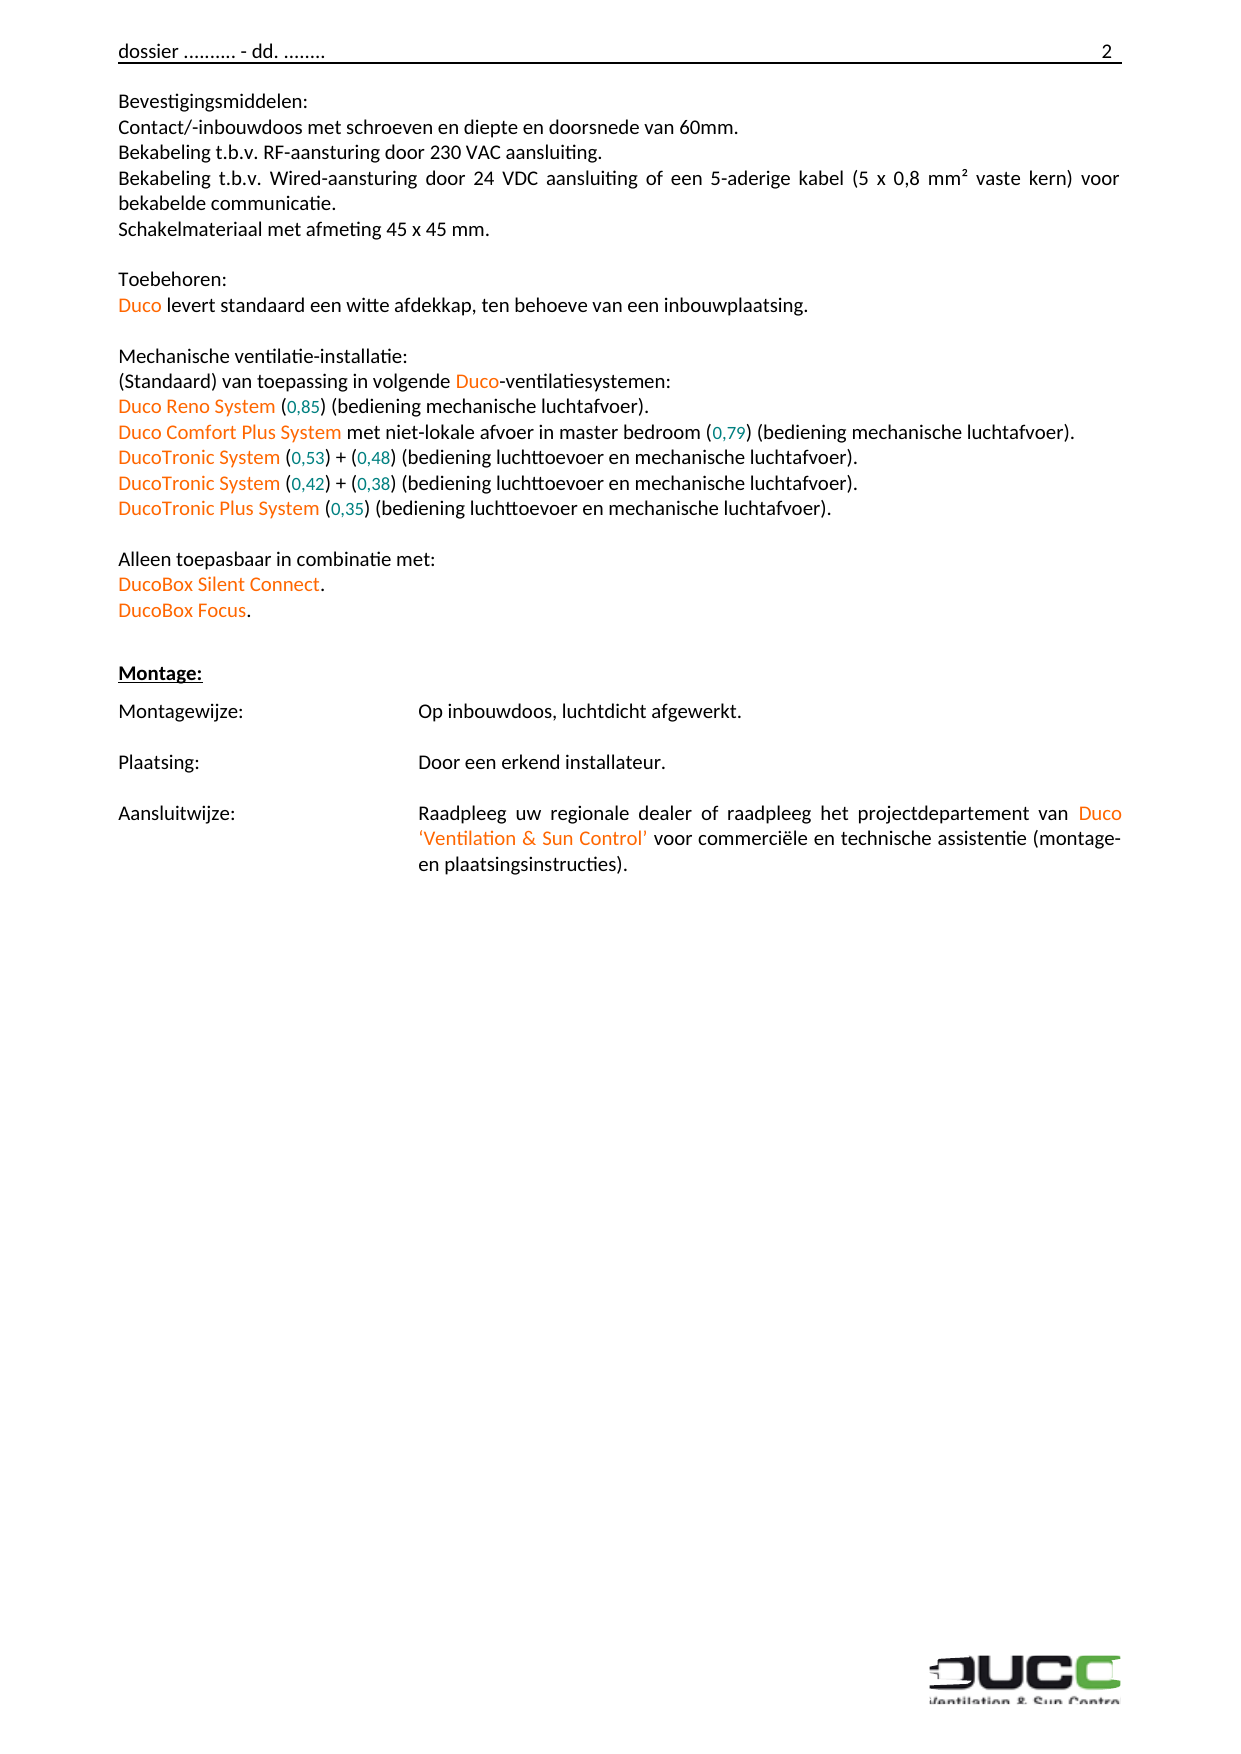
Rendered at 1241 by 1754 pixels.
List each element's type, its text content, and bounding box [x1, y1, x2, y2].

text Duco levert standaard een witte afdekkap, ten behoeve van een inbouwplaatsing. [118, 292, 1122, 317]
text Bevestigingsmiddelen: [118, 89, 1122, 114]
text DucoTronic System (0,53) + (0,48) (bediening luchttoevoer en mechanische luchtafvoer). [118, 444, 1122, 470]
subtitle Montage: [118, 635, 1122, 686]
text Bekabeling t.b.v. RF-aansturing door 230 VAC aansluiting. [118, 139, 1122, 165]
text Contact/-inbouwdoos met schroeven en diepte en doorsnede van 60mm. [118, 114, 1122, 139]
text DucoBox Silent Connect. [118, 572, 1122, 597]
text Toebehoren: [118, 267, 1122, 292]
text Duco Comfort Plus System met niet-lokale afvoer in master bedroom (0,79) (bediening mechanische luchtafvoer). [118, 419, 1122, 444]
text (Standaard) van toepassing in volgende Duco-ventilatiesystemen: [118, 368, 1122, 394]
text DucoTronic System (0,42) + (0,38) (bediening luchttoevoer en mechanische luchtafvoer). [118, 470, 1122, 495]
text Duco Reno System (0,85) (bediening mechanische luchtafvoer). [118, 394, 1122, 419]
text Alleen toepasbaar in combinatie met: [118, 546, 1122, 572]
text Mechanische ventilatie-installatie: [118, 343, 1122, 368]
text Montagewijze: Op inbouwdoos, luchtdicht afgewerkt. [118, 698, 1122, 724]
text Plaatsing: Door een erkend installateur. [118, 749, 1122, 774]
text Schakelmateriaal met afmeting 45 x 45 mm. [118, 216, 1122, 241]
text DucoTronic Plus System (0,35) (bediening luchttoevoer en mechanische luchtafvoer). [118, 495, 1122, 521]
text Bekabeling t.b.v. Wired-aansturing door 24 VDC aansluiting of een 5-aderige kabel (5 x 0,8 mm² vaste kern) voor bekabelde communicatie. [118, 165, 1122, 216]
text DucoBox Focus. [118, 597, 1122, 622]
text Aansluitwijze: Raadpleeg uw regionale dealer of raadpleeg het projectdepartement van Duco ‘Ventilation & Sun Control’ voor commerciële en technische assistentie (montage- en plaatsingsinstructies). [118, 800, 1122, 876]
